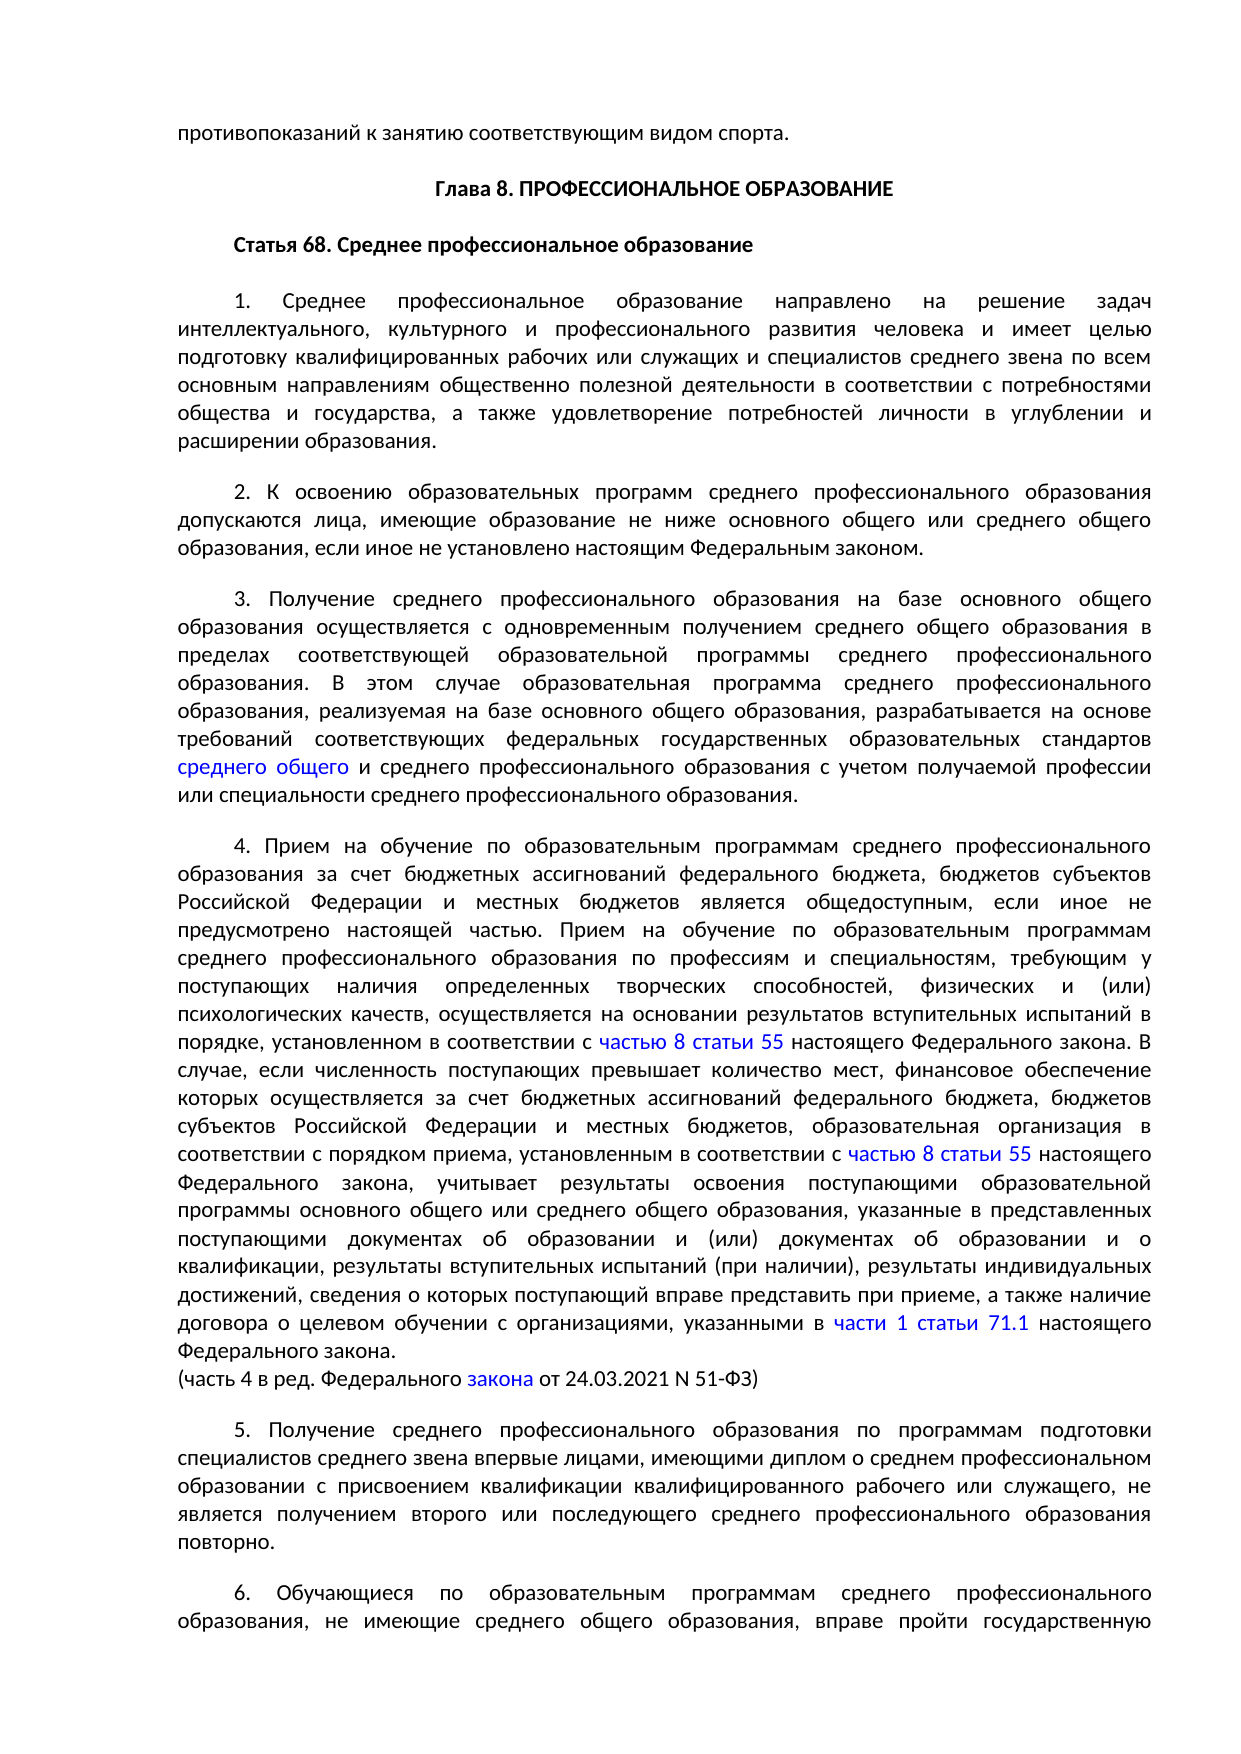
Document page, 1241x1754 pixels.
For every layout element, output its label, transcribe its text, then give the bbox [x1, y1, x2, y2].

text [177, 1578, 1152, 1634]
title Статья 68. Среднее профессиональное образование [177, 230, 1152, 258]
text 5. Получение среднего профессионального образования по программам подготовки специалистов среднего звена впервые лицами, имеющими диплом о среднем профессиональном образовании с присвоением квалификации квалифицированного рабочего или служащего, не является получением второго или последующего среднего профессионального образования повторно. [177, 1415, 1152, 1555]
title Глава 8. ПРОФЕССИОНАЛЬНОЕ ОБРАЗОВАНИЕ [177, 174, 1152, 202]
text 1. Среднее профессиональное образование направлено на решение задач интеллектуального, культурного и профессионального развития человека и имеет целью подготовку квалифицированных рабочих или служащих и специалистов среднего звена по всем основным направлениям общественно полезной деятельности в соответствии с потребностями общества и государства, а также удовлетворение потребностей личности в углублении и расширении образования. [177, 286, 1152, 454]
text (часть 4 в ред. Федерального закона от 24.03.2021 N 51-ФЗ) [177, 1364, 1152, 1392]
text 2. К освоению образовательных программ среднего профессионального образования допускаются лица, имеющие образование не ниже основного общего или среднего общего образования, если иное не установлено настоящим Федеральным законом. [177, 477, 1152, 561]
text 3. Получение среднего профессионального образования на базе основного общего образования осуществляется с одновременным получением среднего общего образования в пределах соответствующей образовательной программы среднего профессионального образования. В этом случае образовательная программа среднего профессионального образования, реализуемая на базе основного общего образования, разрабатывается на основе требований соответствующих федеральных государственных образовательных стандартов среднего общего и среднего профессионального образования с учетом получаемой профессии или специальности среднего профессионального образования. [177, 584, 1152, 808]
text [177, 118, 1152, 146]
text 4. Прием на обучение по образовательным программам среднего профессионального образования за счет бюджетных ассигнований федерального бюджета, бюджетов субъектов Российской Федерации и местных бюджетов является общедоступным, если иное не предусмотрено настоящей частью. Прием на обучение по образовательным программам среднего профессионального образования по профессиям и специальностям, требующим у поступающих наличия определенных творческих способностей, физических и (или) психологических качеств, осуществляется на основании результатов вступительных испытаний в порядке, установленном в соответствии с частью 8 статьи 55 настоящего Федерального закона. В случае, если численность поступающих превышает количество мест, финансовое обеспечение которых осуществляется за счет бюджетных ассигнований федерального бюджета, бюджетов субъектов Российской Федерации и местных бюджетов, образовательная организация в соответствии с порядком приема, установленным в соответствии с частью 8 статьи 55 настоящего Федерального закона, учитывает результаты освоения поступающими образовательной программы основного общего или среднего общего образования, указанные в представленных поступающими документах об образовании и (или) документах об образовании и о квалификации, результаты вступительных испытаний (при наличии), результаты индивидуальных достижений, сведения о которых поступающий вправе представить при приеме, а также наличие договора о целевом обучении с организациями, указанными в части 1 статьи 71.1 настоящего Федерального закона. [177, 831, 1152, 1364]
